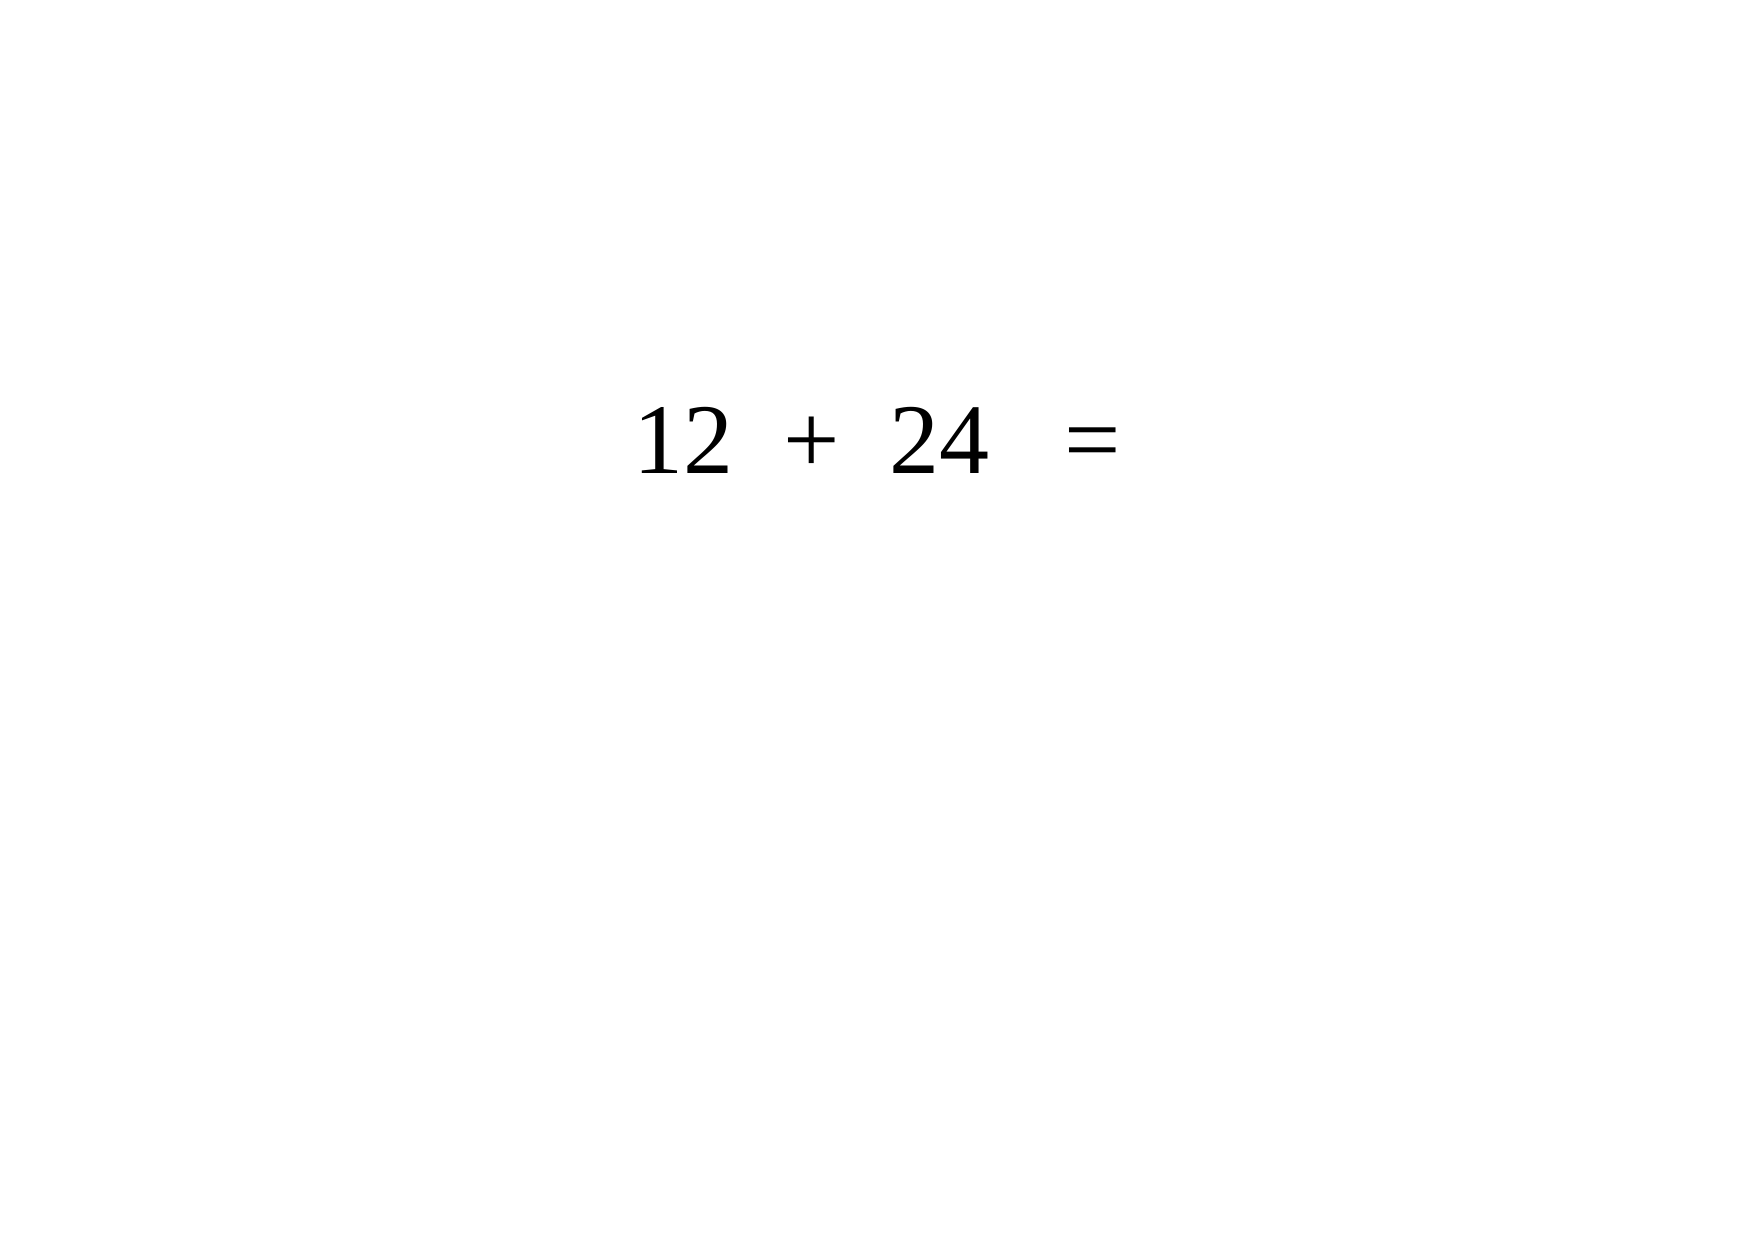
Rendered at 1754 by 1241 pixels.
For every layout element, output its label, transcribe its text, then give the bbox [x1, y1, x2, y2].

text 12 + 24 = [150, 380, 1604, 495]
